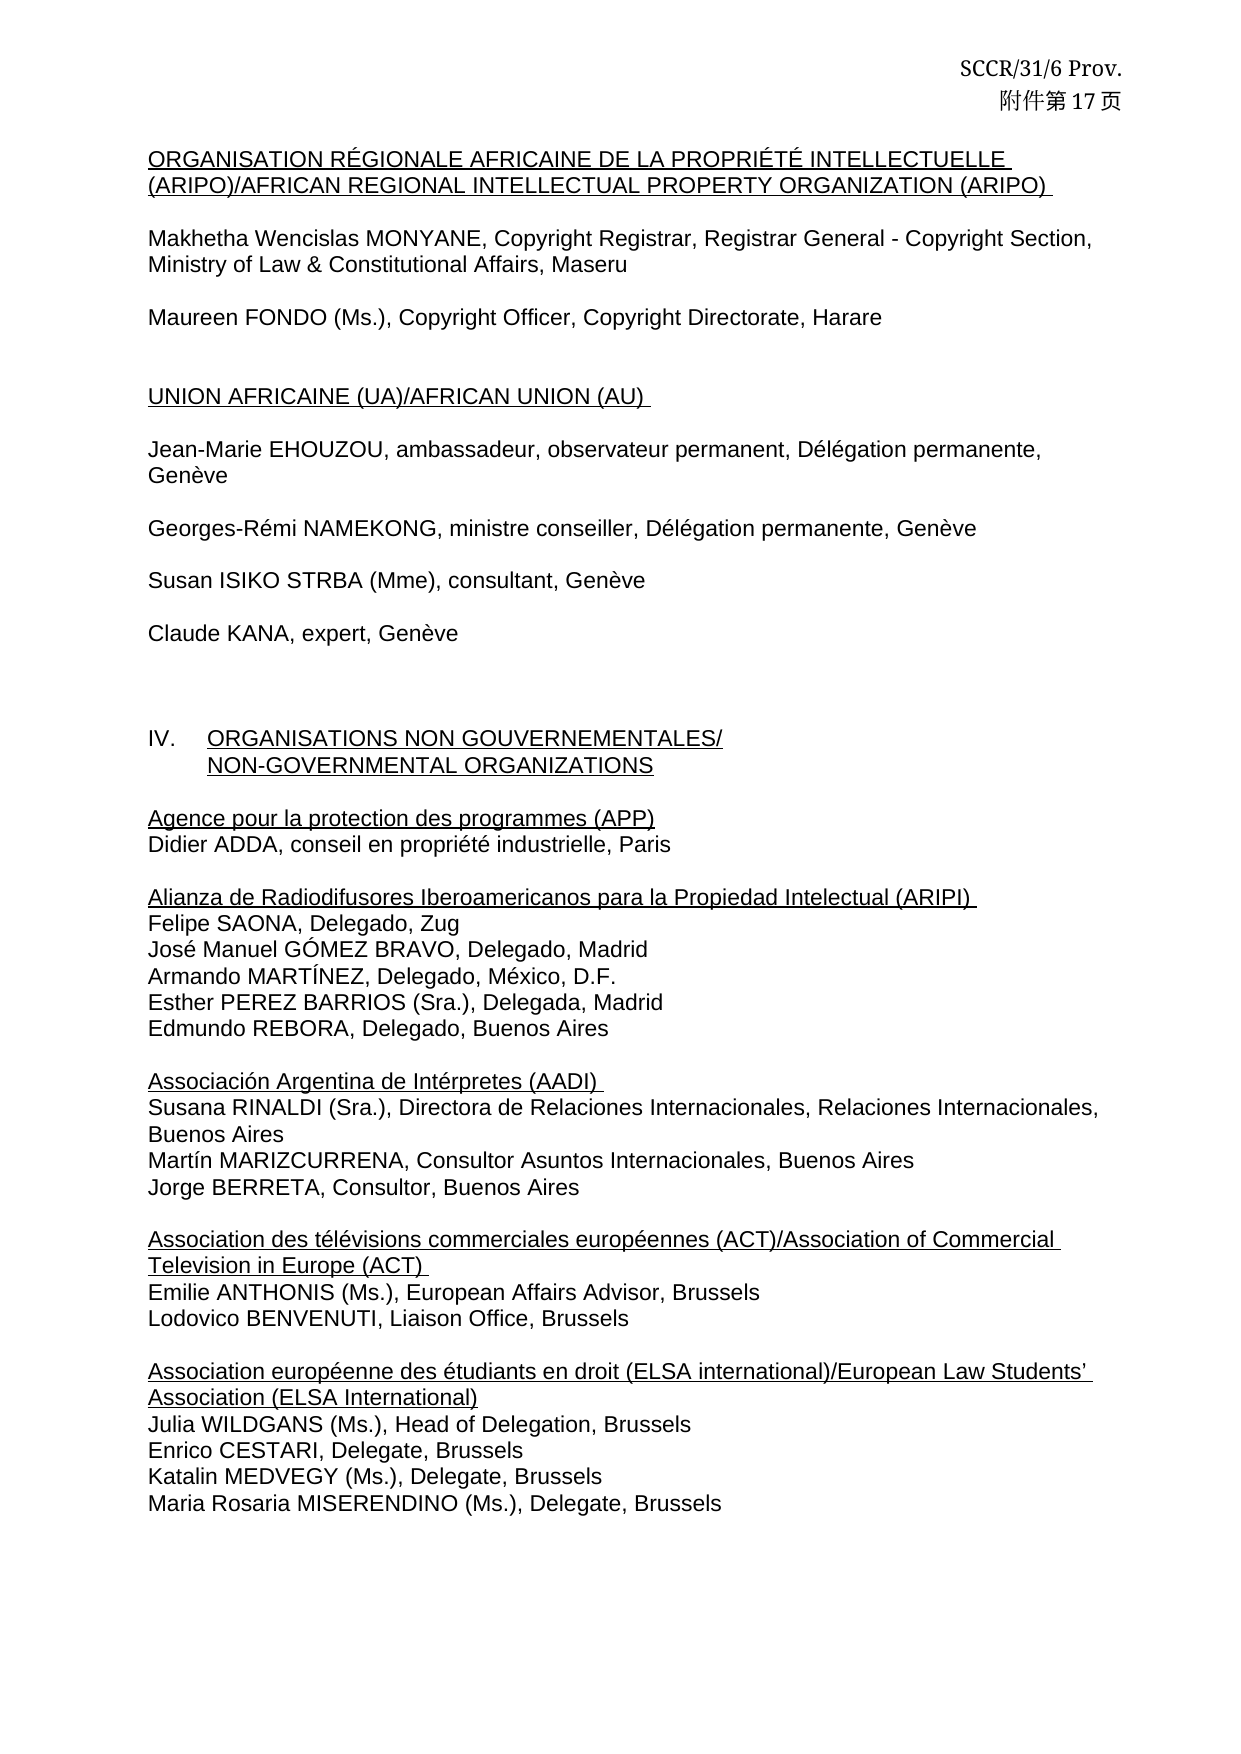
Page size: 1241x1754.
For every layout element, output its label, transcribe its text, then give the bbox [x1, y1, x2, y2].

text Martín MARIZCURRENA, Consultor Asuntos Internacionales, Buenos Aires [148, 1147, 1122, 1173]
text José Manuel GÓMEZ BRAVO, Delegado, Madrid [148, 936, 1122, 963]
text Katalin MEDVEGY (Ms.), Delegate, Brussels [148, 1463, 1122, 1490]
text Claude KANA, expert, Genève [148, 620, 1122, 646]
text Alianza de Radiodifusores Iberoamericanos para la Propiedad Intelectual (ARIPI) [148, 883, 1122, 910]
text Jorge BERRETA, Consultor, Buenos Aires [148, 1173, 1122, 1200]
text Armando MARTÍNEZ, Delegado, México, D.F. [148, 963, 1122, 989]
text Associación Argentina de Intérpretes (AADI) [148, 1068, 1122, 1094]
text Susana RINALDI (Sra.), Directora de Relaciones Internacionales, Relaciones Internacionales, Buenos Aires [148, 1094, 1122, 1147]
text Edmundo REBORA, Delegado, Buenos Aires [148, 1015, 1122, 1042]
text Jean-Marie EHOUZOU, ambassadeur, observateur permanent, Délégation permanente, Genève [148, 436, 1122, 488]
text Enrico CESTARI, Delegate, Brussels [148, 1437, 1122, 1463]
text Makhetha Wencislas MONYANE, Copyright Registrar, Registrar General - Copyright Section, Ministry of Law & Constitutional Affairs, Maseru [148, 225, 1122, 277]
text Julia WILDGANS (Ms.), Head of Delegation, Brussels [148, 1411, 1122, 1437]
text Susan ISIKO STRBA (Mme), consultant, Genève [148, 567, 1122, 594]
text Esther PEREZ BARRIOS (Sra.), Delegada, Madrid [148, 989, 1122, 1015]
text Maria Rosaria MISERENDINO (Ms.), Delegate, Brussels [148, 1490, 1122, 1516]
text non-governmental organizations [207, 752, 1122, 778]
text UNION AFRICAINE (UA)/AFRICAN UNION (AU) [148, 383, 1122, 409]
text Lodovico BENVENUTI, Liaison Office, Brussels [148, 1305, 1122, 1332]
text Emilie ANTHONIS (Ms.), European Affairs Advisor, Brussels [148, 1279, 1122, 1305]
text Agence pour la protection des programmes (APP) [148, 804, 1122, 831]
text Maureen FONDO (Ms.), Copyright Officer, Copyright Directorate, Harare [148, 304, 1122, 330]
text IV. organisations non gouvernementales/ [148, 725, 1122, 752]
text ORGANISATION RÉGIONALE AFRICAINE DE LA PROPRIÉTÉ INTELLECTUELLE (ARIPO)/AFRICAN REGIONAL INTELLECTUAL PROPERTY ORGANIZATION (ARIPO) [148, 146, 1122, 198]
text Association des télévisions commerciales européennes (ACT)/Association of Commercial Television in Europe (ACT) [148, 1226, 1122, 1279]
text Association européenne des étudiants en droit (ELSA international)/European Law Students’ Association (ELSA International) [148, 1358, 1122, 1411]
text Felipe SAONA, Delegado, Zug [148, 910, 1122, 936]
text Georges-Rémi NAMEKONG, ministre conseiller, Délégation permanente, Genève [148, 514, 1122, 541]
text Didier ADDA, conseil en propriété industrielle, Paris [148, 831, 1122, 857]
